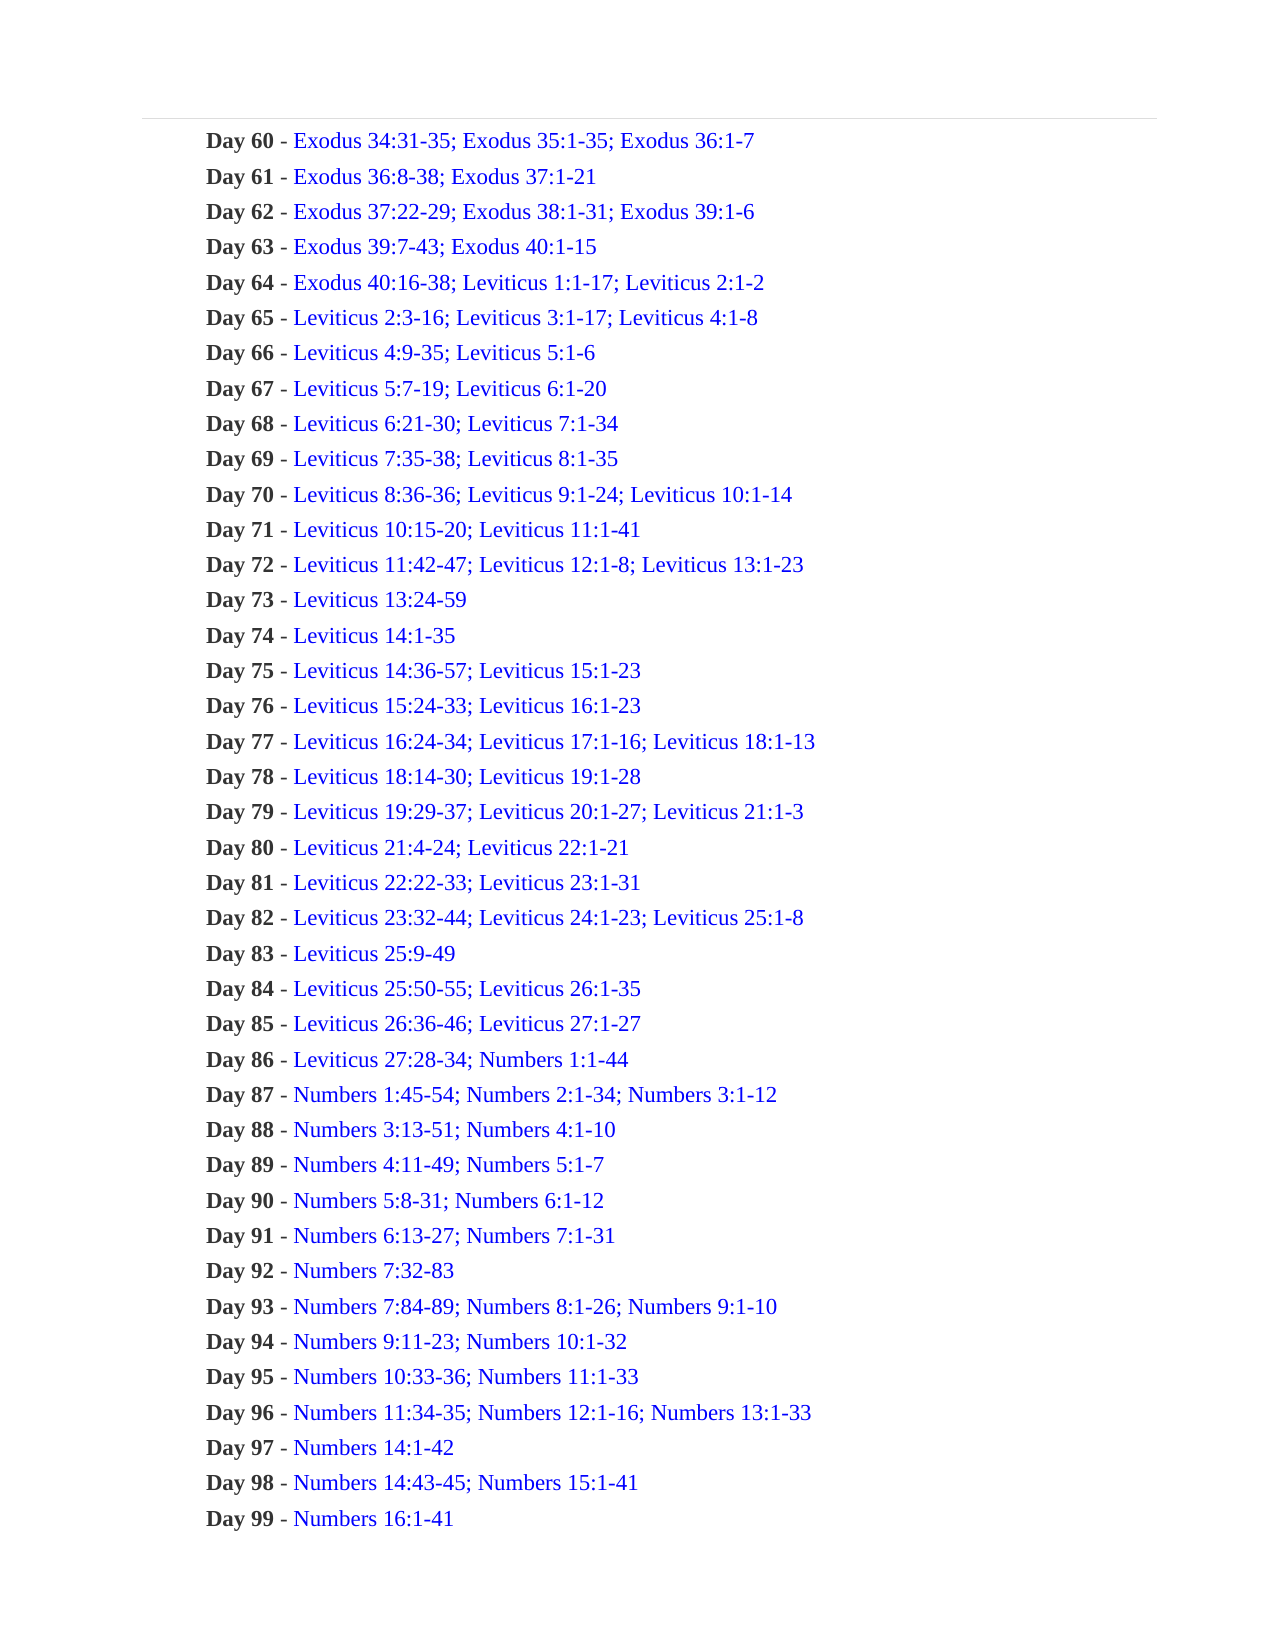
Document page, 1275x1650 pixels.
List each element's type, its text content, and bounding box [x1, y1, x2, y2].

text  Day 75 - Leviticus 14:36-57; Leviticus 15:1-23 [142, 648, 1157, 683]
text  Day 95 - Numbers 10:33-36; Numbers 11:1-33 [142, 1354, 1157, 1389]
text  Day 61 - Exodus 36:8-38; Exodus 37:1-21 [142, 153, 1157, 189]
text  Day 60 - Exodus 34:31-35; Exodus 35:1-35; Exodus 36:1-7 [142, 119, 1157, 153]
text  Day 64 - Exodus 40:16-38; Leviticus 1:1-17; Leviticus 2:1-2 [142, 259, 1157, 295]
text  Day 88 - Numbers 3:13-51; Numbers 4:1-10 [142, 1107, 1157, 1142]
text  Day 80 - Leviticus 21:4-24; Leviticus 22:1-21 [142, 824, 1157, 860]
text  Day 78 - Leviticus 18:14-30; Leviticus 19:1-28 [142, 754, 1157, 789]
text  Day 92 - Numbers 7:32-83 [142, 1248, 1157, 1283]
text  Day 90 - Numbers 5:8-31; Numbers 6:1-12 [142, 1177, 1157, 1213]
text  Day 94 - Numbers 9:11-23; Numbers 10:1-32 [142, 1319, 1157, 1354]
text  Day 67 - Leviticus 5:7-19; Leviticus 6:1-20 [142, 365, 1157, 401]
text  Day 65 - Leviticus 2:3-16; Leviticus 3:1-17; Leviticus 4:1-8 [142, 295, 1157, 330]
text  Day 69 - Leviticus 7:35-38; Leviticus 8:1-35 [142, 436, 1157, 471]
text  Day 86 - Leviticus 27:28-34; Numbers 1:1-44 [142, 1036, 1157, 1072]
text  Day 66 - Leviticus 4:9-35; Leviticus 5:1-6 [142, 330, 1157, 365]
text  Day 76 - Leviticus 15:24-33; Leviticus 16:1-23 [142, 683, 1157, 718]
text  Day 89 - Numbers 4:11-49; Numbers 5:1-7 [142, 1142, 1157, 1177]
text  Day 97 - Numbers 14:1-42 [142, 1425, 1157, 1460]
text  Day 81 - Leviticus 22:22-33; Leviticus 23:1-31 [142, 860, 1157, 895]
text  Day 77 - Leviticus 16:24-34; Leviticus 17:1-16; Leviticus 18:1-13 [142, 718, 1157, 754]
text  Day 63 - Exodus 39:7-43; Exodus 40:1-15 [142, 224, 1157, 259]
text  Day 72 - Leviticus 11:42-47; Leviticus 12:1-8; Leviticus 13:1-23 [142, 542, 1157, 577]
text  Day 96 - Numbers 11:34-35; Numbers 12:1-16; Numbers 13:1-33 [142, 1389, 1157, 1425]
text  Day 68 - Leviticus 6:21-30; Leviticus 7:1-34 [142, 401, 1157, 436]
text  Day 83 - Leviticus 25:9-49 [142, 930, 1157, 966]
text  Day 84 - Leviticus 25:50-55; Leviticus 26:1-35 [142, 966, 1157, 1001]
text  Day 91 - Numbers 6:13-27; Numbers 7:1-31 [142, 1213, 1157, 1248]
text  Day 71 - Leviticus 10:15-20; Leviticus 11:1-41 [142, 507, 1157, 542]
text  Day 98 - Numbers 14:43-45; Numbers 15:1-41 [142, 1460, 1157, 1495]
text  Day 70 - Leviticus 8:36-36; Leviticus 9:1-24; Leviticus 10:1-14 [142, 471, 1157, 507]
text  Day 82 - Leviticus 23:32-44; Leviticus 24:1-23; Leviticus 25:1-8 [142, 895, 1157, 930]
text  Day 85 - Leviticus 26:36-46; Leviticus 27:1-27 [142, 1001, 1157, 1036]
text  Day 87 - Numbers 1:45-54; Numbers 2:1-34; Numbers 3:1-12 [142, 1072, 1157, 1107]
text  Day 93 - Numbers 7:84-89; Numbers 8:1-26; Numbers 9:1-10 [142, 1283, 1157, 1319]
text  Day 62 - Exodus 37:22-29; Exodus 38:1-31; Exodus 39:1-6 [142, 189, 1157, 224]
text  Day 99 - Numbers 16:1-41 [142, 1495, 1157, 1531]
text  Day 74 - Leviticus 14:1-35 [142, 612, 1157, 648]
text  Day 73 - Leviticus 13:24-59 [142, 577, 1157, 612]
text  Day 79 - Leviticus 19:29-37; Leviticus 20:1-27; Leviticus 21:1-3 [142, 789, 1157, 824]
